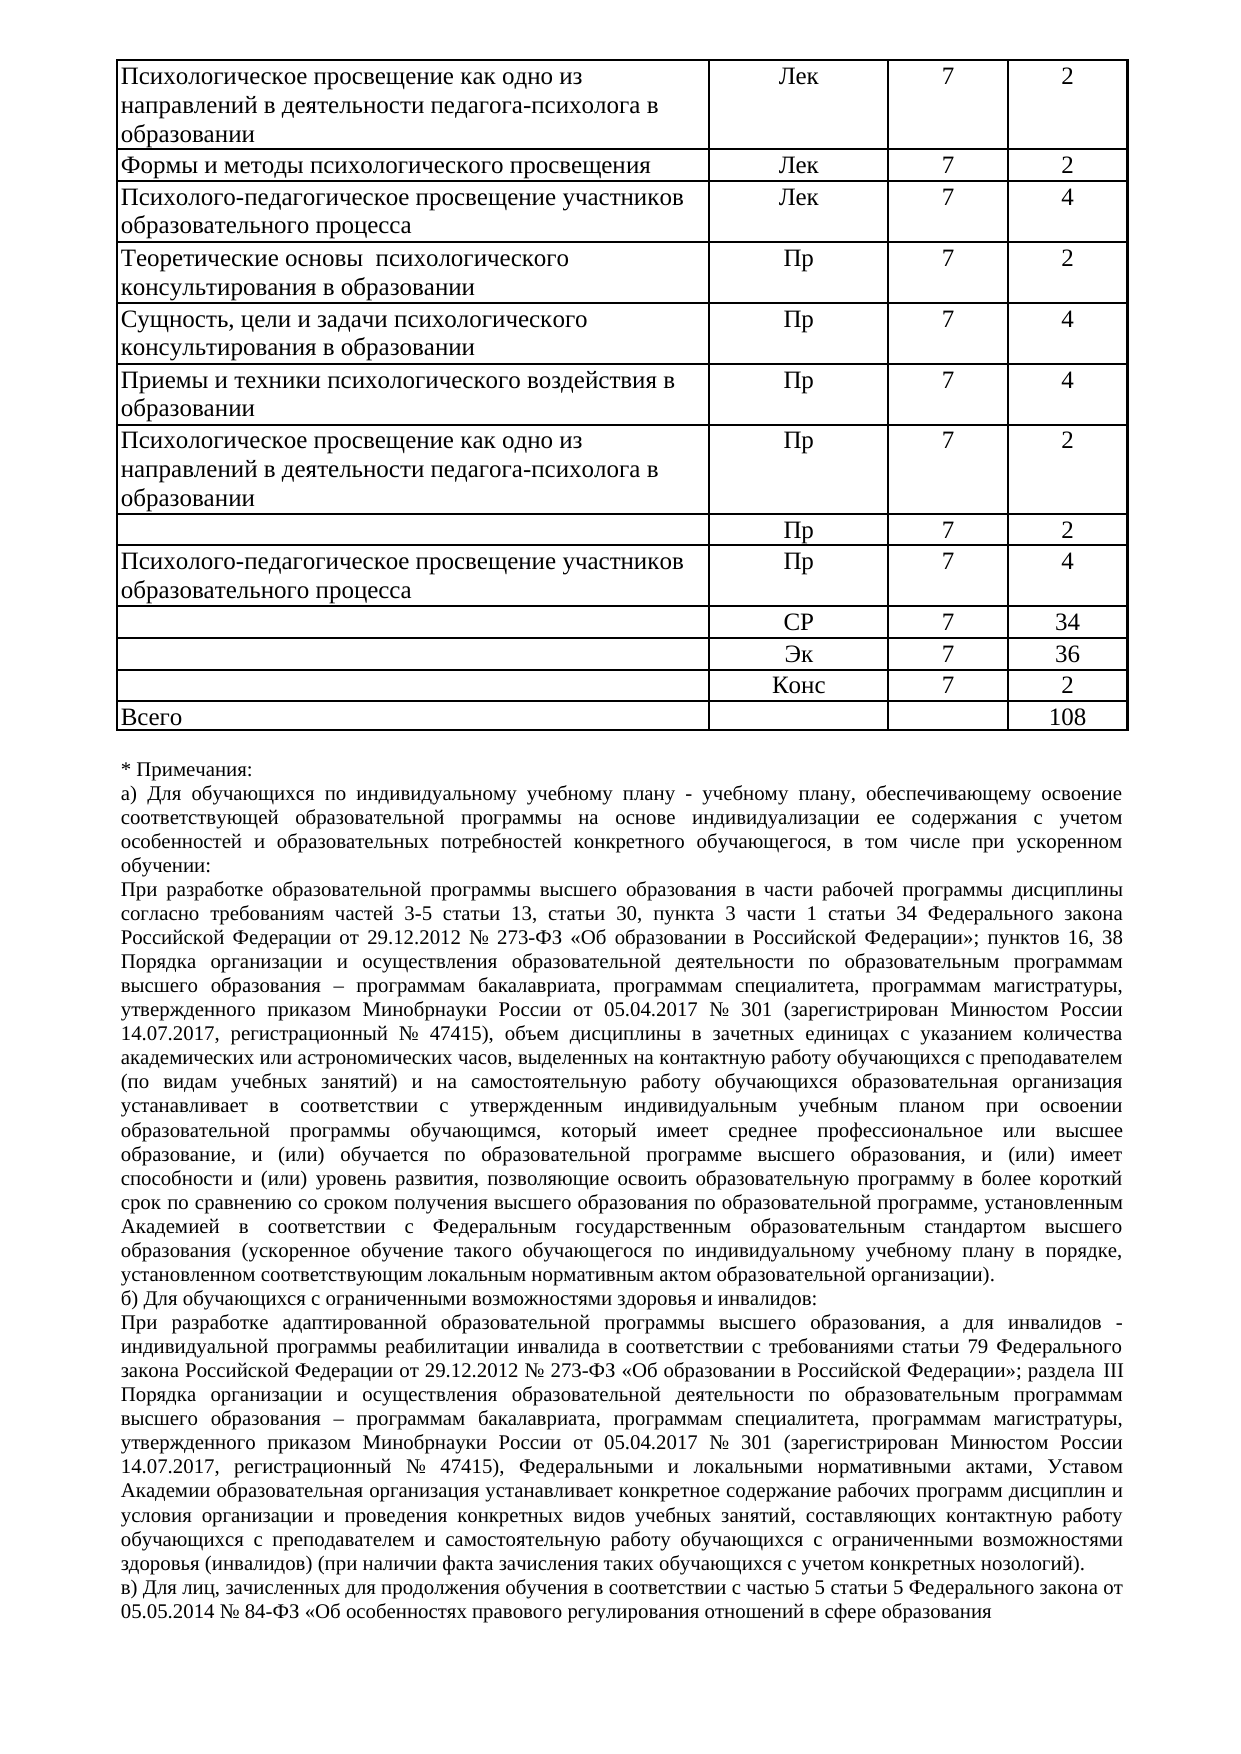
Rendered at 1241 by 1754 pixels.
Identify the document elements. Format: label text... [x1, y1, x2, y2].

table_header 2 [1009, 61, 1126, 148]
table_cell 7 [889, 607, 1007, 637]
table_cell Эк [710, 639, 887, 668]
table_cell Пр [710, 304, 887, 363]
table_cell Конс [710, 671, 887, 700]
table_header Лек [710, 61, 887, 148]
table_cell 7 [889, 365, 1007, 423]
table_cell 7 [889, 515, 1007, 544]
table_cell Теоретические основы психологического консультирования в образовании [118, 243, 708, 302]
table_cell 7 [889, 243, 1007, 302]
table_cell Лек [710, 150, 887, 180]
table_cell Приемы и техники психологического воздействия в образовании [118, 365, 708, 423]
table_cell 4 [1009, 546, 1126, 605]
table_cell [118, 671, 708, 700]
table_cell [118, 607, 708, 637]
table_cell 4 [1009, 182, 1126, 241]
table_cell Пр [710, 515, 887, 544]
table_cell Пр [710, 243, 887, 302]
table_cell Всего [118, 702, 708, 729]
table_cell Формы и методы психологического просвещения [118, 150, 708, 180]
table_cell 2 [1009, 515, 1126, 544]
table_cell [889, 702, 1007, 729]
table_cell Психолого-педагогическое просвещение участников образовательного процесса [118, 546, 708, 605]
table_cell Сущность, цели и задачи психологического консультирования в образовании [118, 304, 708, 363]
table_cell СР [710, 607, 887, 637]
table_cell Лек [710, 182, 887, 241]
table_cell 36 [1009, 639, 1126, 668]
table_cell 7 [889, 546, 1007, 605]
table_cell [118, 639, 708, 668]
table_cell 108 [1009, 702, 1126, 729]
table_header Психологическое просвещение как одно из направлений в деятельности педагога-психолога в образовании [118, 61, 708, 148]
table_cell 4 [1009, 304, 1126, 363]
table_cell 7 [889, 304, 1007, 363]
table_cell Пр [710, 426, 887, 513]
table_cell Психолого-педагогическое просвещение участников образовательного процесса [118, 182, 708, 241]
table_cell 7 [889, 182, 1007, 241]
table_cell 4 [1009, 365, 1126, 423]
table_cell Психологическое просвещение как одно из направлений в деятельности педагога-психолога в образовании [118, 426, 708, 513]
table_cell 7 [889, 671, 1007, 700]
table_cell Пр [710, 546, 887, 605]
table_cell 7 [889, 639, 1007, 668]
table_cell 2 [1009, 243, 1126, 302]
table_cell 7 [889, 150, 1007, 180]
table_cell [710, 702, 887, 729]
table_cell * Примечания: а) Для обучающихся по индивидуальному учебному плану - учебному плану, обеспечивающему освоение соответствующей образовательной программы на основе индивидуализации ее содержания с учетом особенностей и образовательных потребностей конкретного обучающегося, в том числе при ускоренном обучении: При разработке образовательной программы высшего образования в части рабочей программы дисциплины согласно требованиям частей 3-5 статьи 13, статьи 30, пункта 3 части 1 статьи 34 Федерального закона Российской Федерации от 29.12.2012 № 273-ФЗ «Об образовании в Российской Федерации»; пунктов 16, 38 Порядка организации и осуществления образовательной деятельности по образовательным программам высшего образования – программам бакалавриата, программам специалитета, программам магистратуры, утвержденного приказом Минобрнауки России от 05.04.2017 № 301 (зарегистрирован Минюстом России 14.07.2017, регистрационный № 47415), объем дисциплины в зачетных единицах с указанием количества академических или астрономических часов, выделенных на контактную работу обучающихся с преподавателем (по видам учебных занятий) и на самостоятельную работу обучающихся образовательная организация устанавливает в соответствии с утвержденным индивидуальным учебным планом при освоении образовательной программы обучающимся, который имеет среднее профессиональное или высшее образование, и (или) обучается по образовательной программе высшего образования, и (или) имеет способности и (или) уровень развития, позволяющие освоить образовательную программу в более короткий срок по сравнению со сроком получения высшего образования по образовательной программе, установленным Академией в соответствии с Федеральным государственным образовательным стандартом высшего образования (ускоренное обучение такого обучающегося по индивидуальному учебному плану в порядке, установленном соответствующим локальным нормативным актом образовательной организации). б) Для обучающихся с ограниченными возможностями здоровья и инвалидов: При разработке адаптированной образовательной программы высшего образования, а для инвалидов - индивидуальной программы реабилитации инвалида в соответствии с требованиями статьи 79 Федерального закона Российской Федерации от 29.12.2012 № 273-ФЗ «Об образовании в Российской Федерации»; раздела III Порядка организации и осуществления образовательной деятельности по образовательным программам высшего образования – программам бакалавриата, программам специалитета, программам магистратуры, утвержденного приказом Минобрнауки России от 05.04.2017 № 301 (зарегистрирован Минюстом России 14.07.2017, регистрационный № 47415), Федеральными и локальными нормативными актами, Уставом Академии образовательная организация устанавливает конкретное содержание рабочих программ дисциплин и условия организации и проведения конкретных видов учебных занятий, составляющих контактную работу обучающихся с преподавателем и самостоятельную работу обучающихся с ограниченными возможностями здоровья (инвалидов) (при наличии факта зачисления таких обучающихся с учетом конкретных нозологий). в) Для лиц, зачисленных для продолжения обучения в соответствии с частью 5 статьи 5 Федерального закона от 05.05.2014 № 84-ФЗ «Об особенностях правового регулирования отношений в сфере образования [117, 731, 1127, 1662]
table_cell 2 [1009, 671, 1126, 700]
table_cell 7 [889, 426, 1007, 513]
table_header 7 [889, 61, 1007, 148]
table_cell 2 [1009, 150, 1126, 180]
table_cell Пр [710, 365, 887, 423]
table_cell [118, 515, 708, 544]
table_cell 34 [1009, 607, 1126, 637]
table_cell 2 [1009, 426, 1126, 513]
